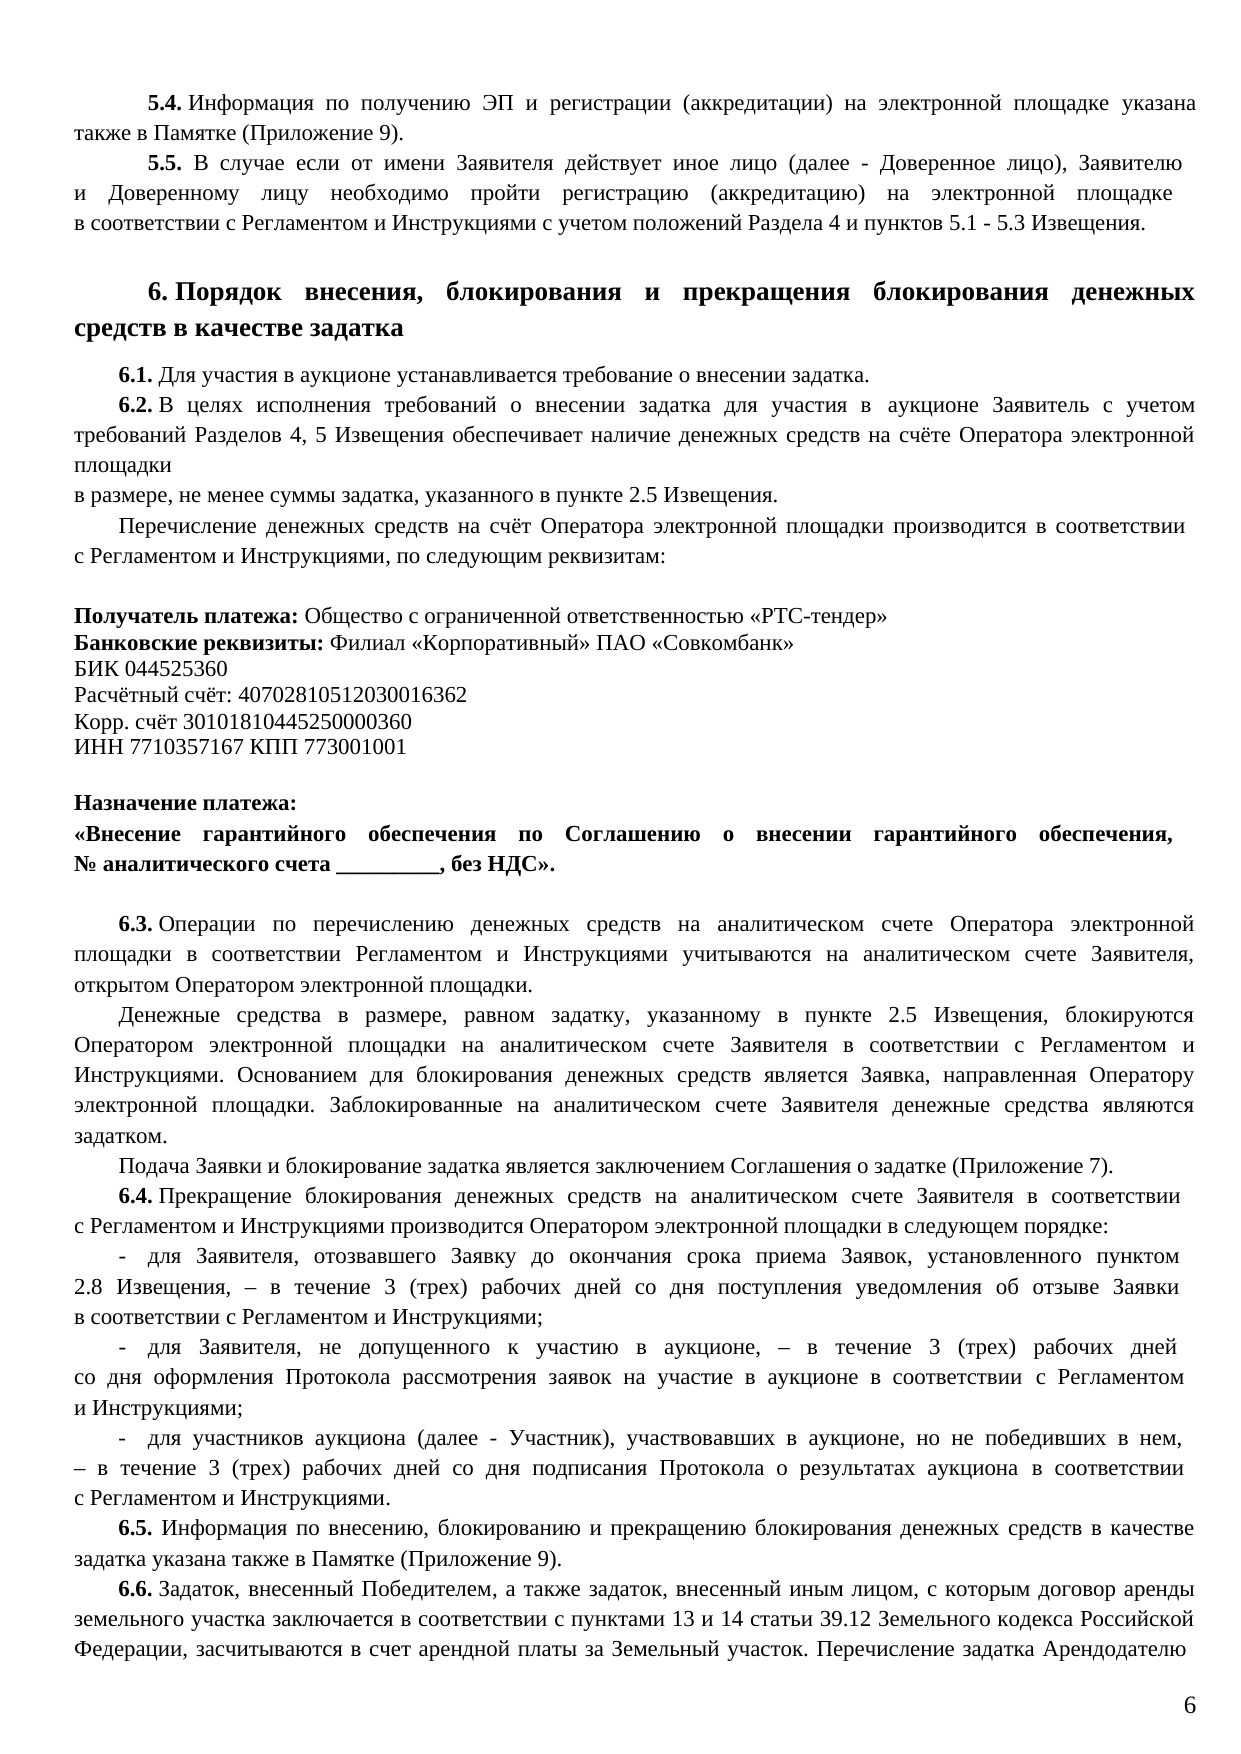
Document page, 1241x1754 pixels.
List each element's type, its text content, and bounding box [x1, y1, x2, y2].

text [74, 1575, 1196, 1662]
text Перечисление денежных средств на счёт Оператора электронной площадки производится в соответствии с Регламентом и Инструкциями, по следующим реквизитам: [74, 512, 1196, 568]
text 6.5. Информация по внесению, блокированию и прекращению блокирования денежных средств в качестве задатка указана также в Памятке (Приложение 9). [74, 1514, 1196, 1571]
text Расчётный счёт: 40702810512030016362 [74, 681, 1196, 708]
text ИНН 7710357167 КПП 773001001 [74, 734, 1196, 759]
text Получатель платежа: Общество с ограниченной ответственностью «РТС-тендер» [74, 602, 1196, 629]
text 5.4. Информация по получению ЭП и регистрации (аккредитации) на электронной площадке указана также в Памятке (Приложение 9). [74, 89, 1196, 145]
text 6.1. Для участия в аукционе устанавливается требование о внесении задатка. [74, 361, 1196, 387]
text 6.3. Операции по перечислению денежных средств на аналитическом счете Оператора электронной площадки в соответствии Регламентом и Инструкциями учитываются на аналитическом счете Заявителя, открытом Оператором электронной площадки. [74, 910, 1196, 997]
text Банковские реквизиты: Филиал «Корпоративный» ПАО «Совкомбанк» [74, 629, 1196, 655]
text Назначение платежа: [74, 789, 1196, 816]
text Денежные средства в размере, равном задатку, указанному в пункте 2.5 Извещения, блокируются Оператором электронной площадки на аналитическом счете Заявителя в соответствии с Регламентом и Инструкциями. Основанием для блокирования денежных средств является Заявка, направленная Оператору электронной площадки. Заблокированные на аналитическом счете Заявителя денежные средства являются задатком. [74, 1001, 1196, 1148]
text 5.5. В случае если от имени Заявителя действует иное лицо (далее - Доверенное лицо), Заявителю и Доверенному лицу необходимо пройти регистрацию (аккредитацию) на электронной площадке в соответствии с Регламентом и Инструкциями с учетом положений Раздела 4 и пунктов 5.1 - 5.3 Извещения. [74, 149, 1196, 236]
text «Внесение гарантийного обеспечения по Соглашению о внесении гарантийного обеспечения, № аналитического счета _________, без НДС». [74, 820, 1196, 876]
text 6.2. В целях исполнения требований о внесении задатка для участия в аукционе Заявитель с учетом требований Разделов 4, 5 Извещения обеспечивает наличие денежных средств на счёте Оператора электронной площадки в размере, не менее суммы задатка, указанного в пункте 2.5 Извещения. [74, 391, 1196, 508]
list для участников аукциона (далее - Участник), участвовавших в аукционе, но не победивших в нем, – в течение 3 (трех) рабочих дней со дня подписания Протокола о результатах аукциона в соответствии с Регламентом и Инструкциями. [74, 1424, 1196, 1511]
list для Заявителя, не допущенного к участию в аукционе, – в течение 3 (трех) рабочих дней со дня оформления Протокола рассмотрения заявок на участие в аукционе в соответствии с Регламентом и Инструкциями; [74, 1333, 1196, 1420]
text 6.4. Прекращение блокирования денежных средств на аналитическом счете Заявителя в соответствии с Регламентом и Инструкциями производится Оператором электронной площадки в следующем порядке: [74, 1182, 1196, 1239]
text Подача Заявки и блокирование задатка является заключением Соглашения о задатке (Приложение 7). [74, 1152, 1196, 1178]
text БИК 044525360 [74, 655, 1196, 681]
list для Заявителя, отозвавшего Заявку до окончания срока приема Заявок, установленного пунктом 2.8 Извещения, – в течение 3 (трех) рабочих дней со дня поступления уведомления об отзыве Заявки в соответствии с Регламентом и Инструкциями; [74, 1243, 1196, 1329]
text Корр. счёт 30101810445250000360 [74, 708, 1196, 734]
text 6. Порядок внесения, блокирования и прекращения блокирования денежных средств в качестве задатка [74, 275, 1196, 342]
